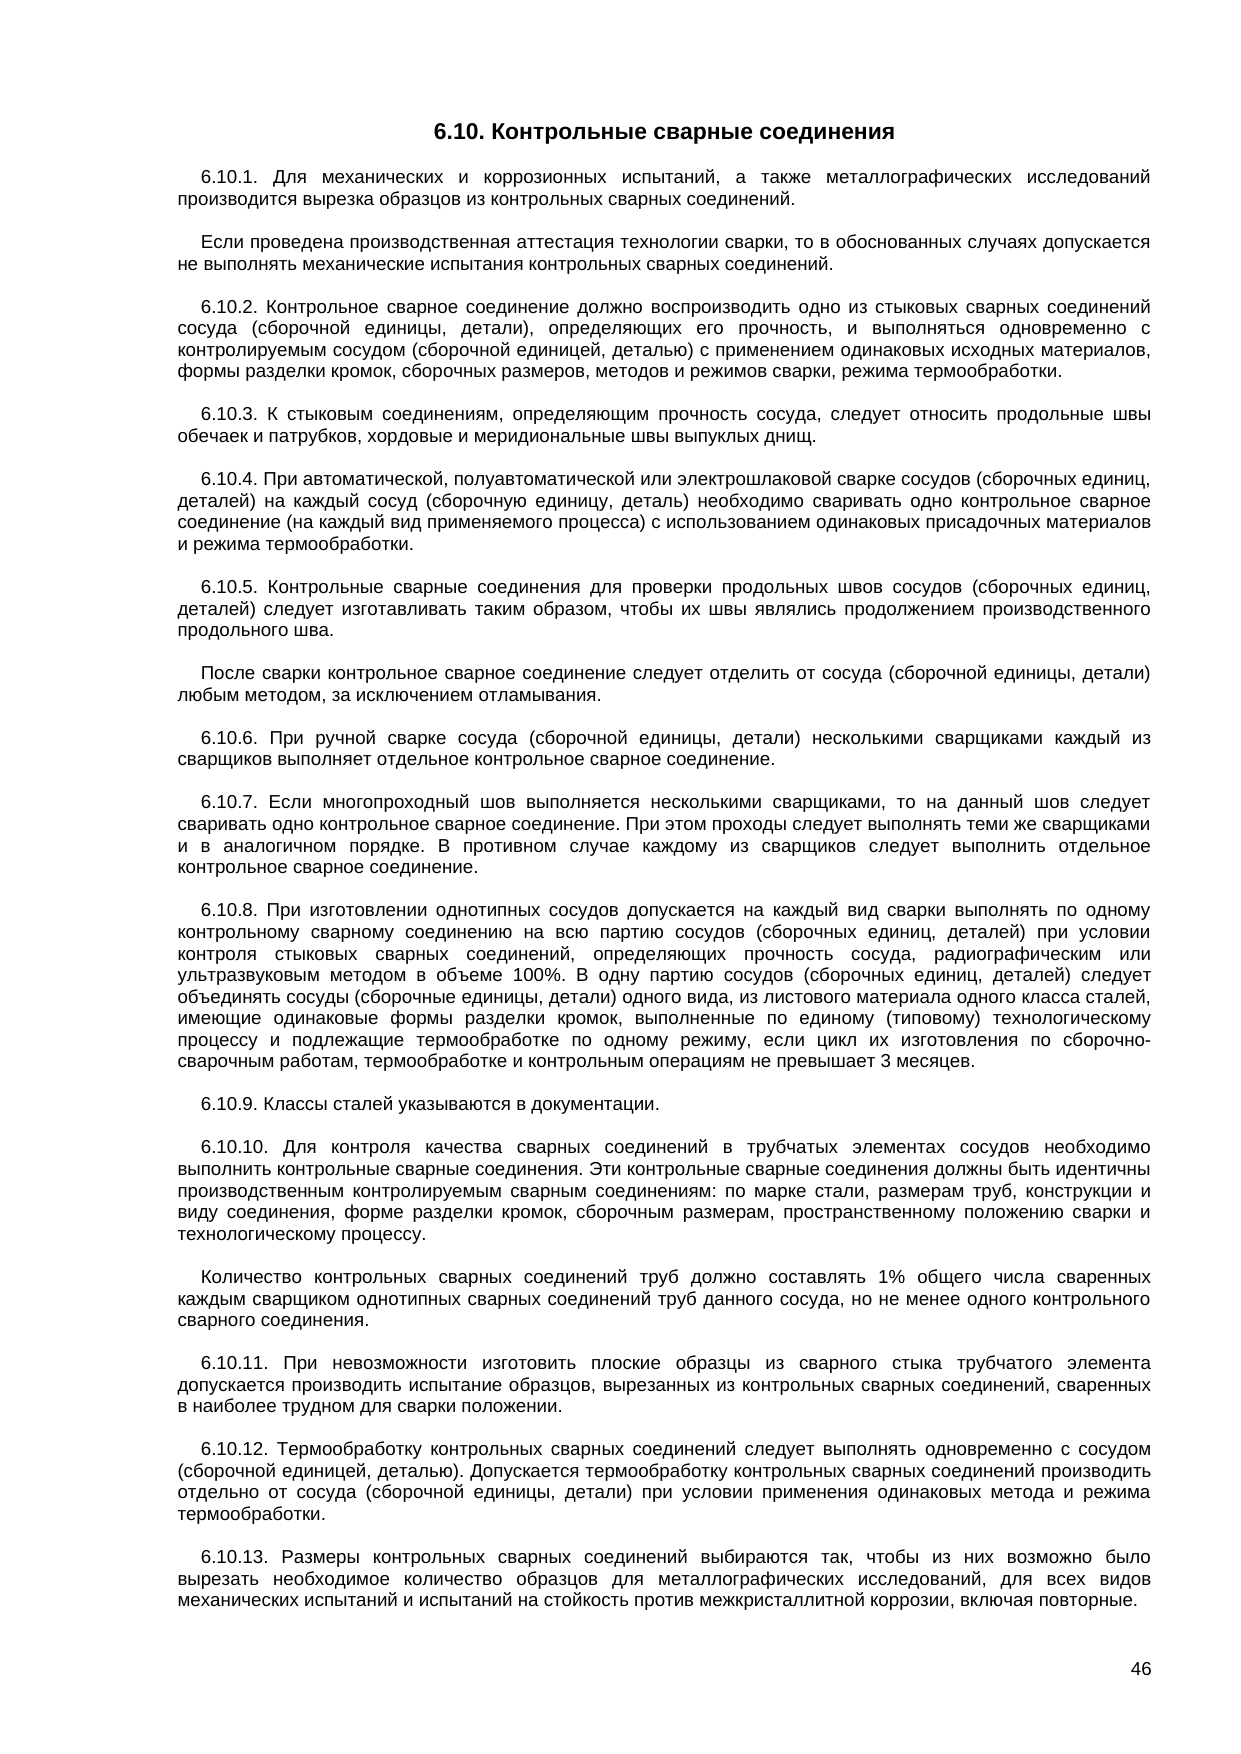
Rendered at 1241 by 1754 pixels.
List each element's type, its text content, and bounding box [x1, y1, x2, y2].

text 6.10.2. Контрольное сварное соединение должно воспроизводить одно из стыковых сварных соединений сосуда (сборочной единицы, детали), определяющих его прочность, и выполняться одновременно с контролируемым сосудом (сборочной единицей, деталью) с применением одинаковых исходных материалов, формы разделки кромок, сборочных размеров, методов и режимов сварки, режима термообработки. [177, 295, 1152, 382]
text 6.10.9. Классы сталей указываются в документации. [177, 1093, 1152, 1115]
text После сварки контрольное сварное соединение следует отделить от сосуда (сборочной единицы, детали) любым методом, за исключением отламывания. [177, 662, 1152, 705]
subtitle 6.10. Контрольные сварные соединения [177, 118, 1152, 144]
text 6.10.3. К стыковым соединениям, определяющим прочность сосуда, следует относить продольные швы обечаек и патрубков, хордовые и меридиональные швы выпуклых днищ. [177, 403, 1152, 446]
text 6.10.7. Если многопроходный шов выполняется несколькими сварщиками, то на данный шов следует сваривать одно контрольное сварное соединение. При этом проходы следует выполнять теми же сварщиками и в аналогичном порядке. В противном случае каждому из сварщиков следует выполнить отдельное контрольное сварное соединение. [177, 791, 1152, 878]
text 6.10.6. При ручной сварке сосуда (сборочной единицы, детали) несколькими сварщиками каждый из сварщиков выполняет отдельное контрольное сварное соединение. [177, 727, 1152, 770]
text 6.10.10. Для контроля качества сварных соединений в трубчатых элементах сосудов необходимо выполнить контрольные сварные соединения. Эти контрольные сварные соединения должны быть идентичны производственным контролируемым сварным соединениям: по марке стали, размерам труб, конструкции и виду соединения, форме разделки кромок, сборочным размерам, пространственному положению сварки и технологическому процессу. [177, 1136, 1152, 1244]
text 6.10.13. Размеры контрольных сварных соединений выбираются так, чтобы из них возможно было вырезать необходимое количество образцов для металлографических исследований, для всех видов механических испытаний и испытаний на стойкость против межкристаллитной коррозии, включая повторные. [177, 1546, 1152, 1611]
text Если проведена производственная аттестация технологии сварки, то в обоснованных случаях допускается не выполнять механические испытания контрольных сварных соединений. [177, 231, 1152, 274]
text 6.10.4. При автоматической, полуавтоматической или электрошлаковой сварке сосудов (сборочных единиц, деталей) на каждый сосуд (сборочную единицу, деталь) необходимо сваривать одно контрольное сварное соединение (на каждый вид применяемого процесса) с использованием одинаковых присадочных материалов и режима термообработки. [177, 468, 1152, 554]
text Количество контрольных сварных соединений труб должно составлять 1% общего числа сваренных каждым сварщиком однотипных сварных соединений труб данного сосуда, но не менее одного контрольного сварного соединения. [177, 1266, 1152, 1330]
text 6.10.12. Термообработку контрольных сварных соединений следует выполнять одновременно с сосудом (сборочной единицей, деталью). Допускается термообработку контрольных сварных соединений производить отдельно от сосуда (сборочной единицы, детали) при условии применения одинаковых метода и режима термообработки. [177, 1438, 1152, 1524]
text 6.10.1. Для механических и коррозионных испытаний, а также металлографических исследований производится вырезка образцов из контрольных сварных соединений. [177, 166, 1152, 209]
text 6.10.8. При изготовлении однотипных сосудов допускается на каждый вид сварки выполнять по одному контрольному сварному соединению на всю партию сосудов (сборочных единиц, деталей) при условии контроля стыковых сварных соединений, определяющих прочность сосуда, радиографическим или ультразвуковым методом в объеме 100%. В одну партию сосудов (сборочных единиц, деталей) следует объединять сосуды (сборочные единицы, детали) одного вида, из листового материала одного класса сталей, имеющие одинаковые формы разделки кромок, выполненные по единому (типовому) технологическому процессу и подлежащие термообработке по одному режиму, если цикл их изготовления по сборочно-сварочным работам, термообработке и контрольным операциям не превышает 3 месяцев. [177, 899, 1152, 1072]
text 6.10.5. Контрольные сварные соединения для проверки продольных швов сосудов (сборочных единиц, деталей) следует изготавливать таким образом, чтобы их швы являлись продолжением производственного продольного шва. [177, 576, 1152, 640]
text 6.10.11. При невозможности изготовить плоские образцы из сварного стыка трубчатого элемента допускается производить испытание образцов, вырезанных из контрольных сварных соединений, сваренных в наиболее трудном для сварки положении. [177, 1352, 1152, 1417]
